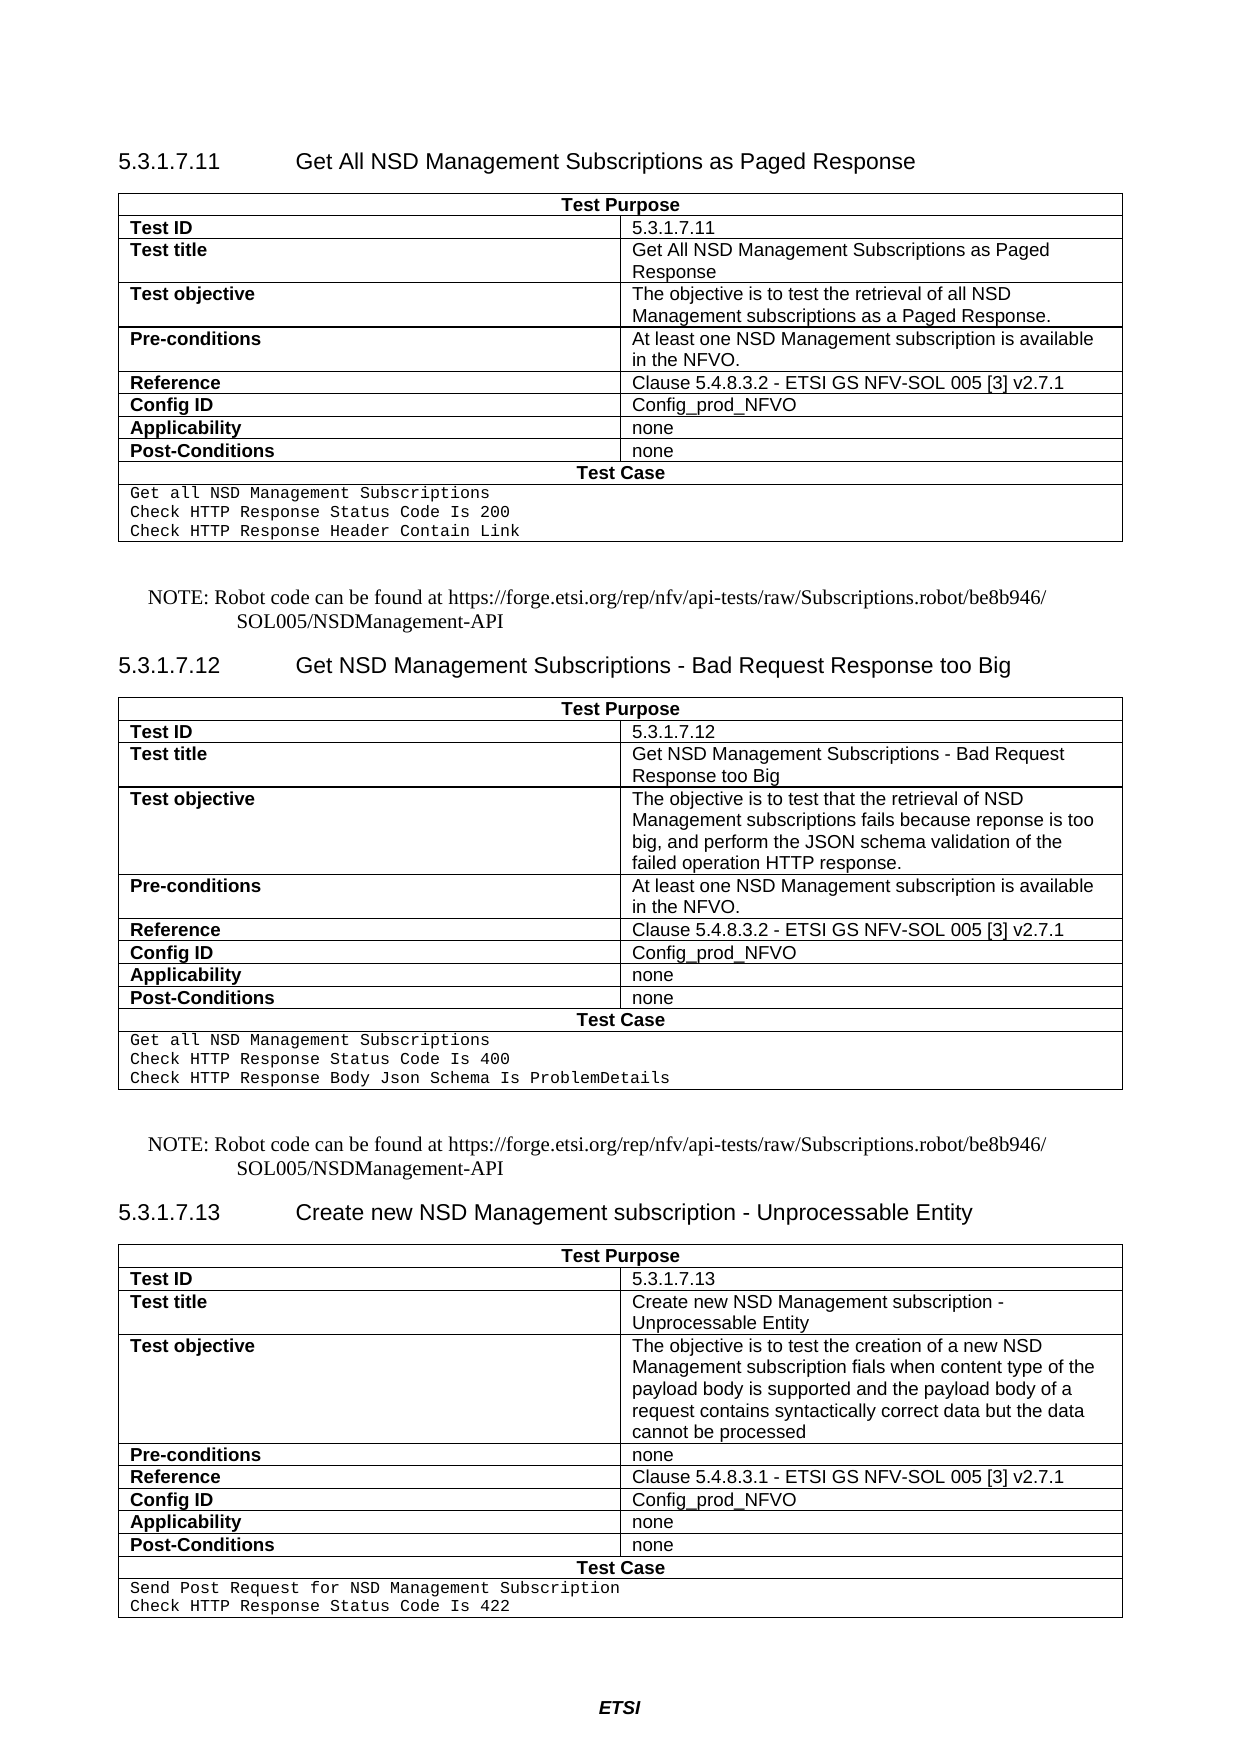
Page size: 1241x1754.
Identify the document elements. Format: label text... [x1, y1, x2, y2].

subtitle 5.3.1.7.12 Get NSD Management Subscriptions - Bad Request Response too Big [118, 652, 1122, 678]
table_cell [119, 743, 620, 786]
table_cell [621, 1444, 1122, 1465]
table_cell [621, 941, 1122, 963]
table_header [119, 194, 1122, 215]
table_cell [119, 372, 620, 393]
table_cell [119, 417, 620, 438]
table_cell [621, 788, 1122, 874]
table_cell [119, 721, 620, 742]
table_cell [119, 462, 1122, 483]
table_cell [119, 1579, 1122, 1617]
text NOTE: Robot code can be found at https://forge.etsi.org/rep/nfv/api-tests/raw/Subscriptions.robot/be8b946/SOL005/NSDManagement-API [148, 1132, 1122, 1180]
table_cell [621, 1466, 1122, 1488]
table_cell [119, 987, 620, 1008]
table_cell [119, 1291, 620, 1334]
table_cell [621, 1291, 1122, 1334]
text NOTE: Robot code can be found at https://forge.etsi.org/rep/nfv/api-tests/raw/Subscriptions.robot/be8b946/SOL005/NSDManagement-API [148, 585, 1122, 633]
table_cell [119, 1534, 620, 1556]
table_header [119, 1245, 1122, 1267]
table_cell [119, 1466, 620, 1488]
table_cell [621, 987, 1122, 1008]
subtitle 5.3.1.7.11 Get All NSD Management Subscriptions as Paged Response [118, 148, 1122, 174]
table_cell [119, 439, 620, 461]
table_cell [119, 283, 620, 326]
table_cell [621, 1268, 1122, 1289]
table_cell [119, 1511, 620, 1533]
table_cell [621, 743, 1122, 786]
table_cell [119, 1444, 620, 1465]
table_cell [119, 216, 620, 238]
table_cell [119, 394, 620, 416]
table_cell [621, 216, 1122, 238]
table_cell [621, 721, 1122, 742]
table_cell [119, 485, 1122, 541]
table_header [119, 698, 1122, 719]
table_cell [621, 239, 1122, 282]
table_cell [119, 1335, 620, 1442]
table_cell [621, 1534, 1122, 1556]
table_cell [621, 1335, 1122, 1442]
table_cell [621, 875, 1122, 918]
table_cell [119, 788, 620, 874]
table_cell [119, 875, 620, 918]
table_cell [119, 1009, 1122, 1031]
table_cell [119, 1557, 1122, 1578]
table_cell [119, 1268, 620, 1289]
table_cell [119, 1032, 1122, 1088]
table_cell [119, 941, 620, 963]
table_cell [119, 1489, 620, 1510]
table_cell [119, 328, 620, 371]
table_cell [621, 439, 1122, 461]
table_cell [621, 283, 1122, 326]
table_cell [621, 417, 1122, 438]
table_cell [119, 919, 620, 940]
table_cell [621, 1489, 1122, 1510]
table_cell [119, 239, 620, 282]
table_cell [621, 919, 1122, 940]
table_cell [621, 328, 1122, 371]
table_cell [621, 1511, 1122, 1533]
subtitle 5.3.1.7.13 Create new NSD Management subscription - Unprocessable Entity [118, 1199, 1122, 1226]
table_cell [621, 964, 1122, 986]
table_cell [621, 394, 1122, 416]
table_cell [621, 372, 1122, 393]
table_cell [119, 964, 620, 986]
